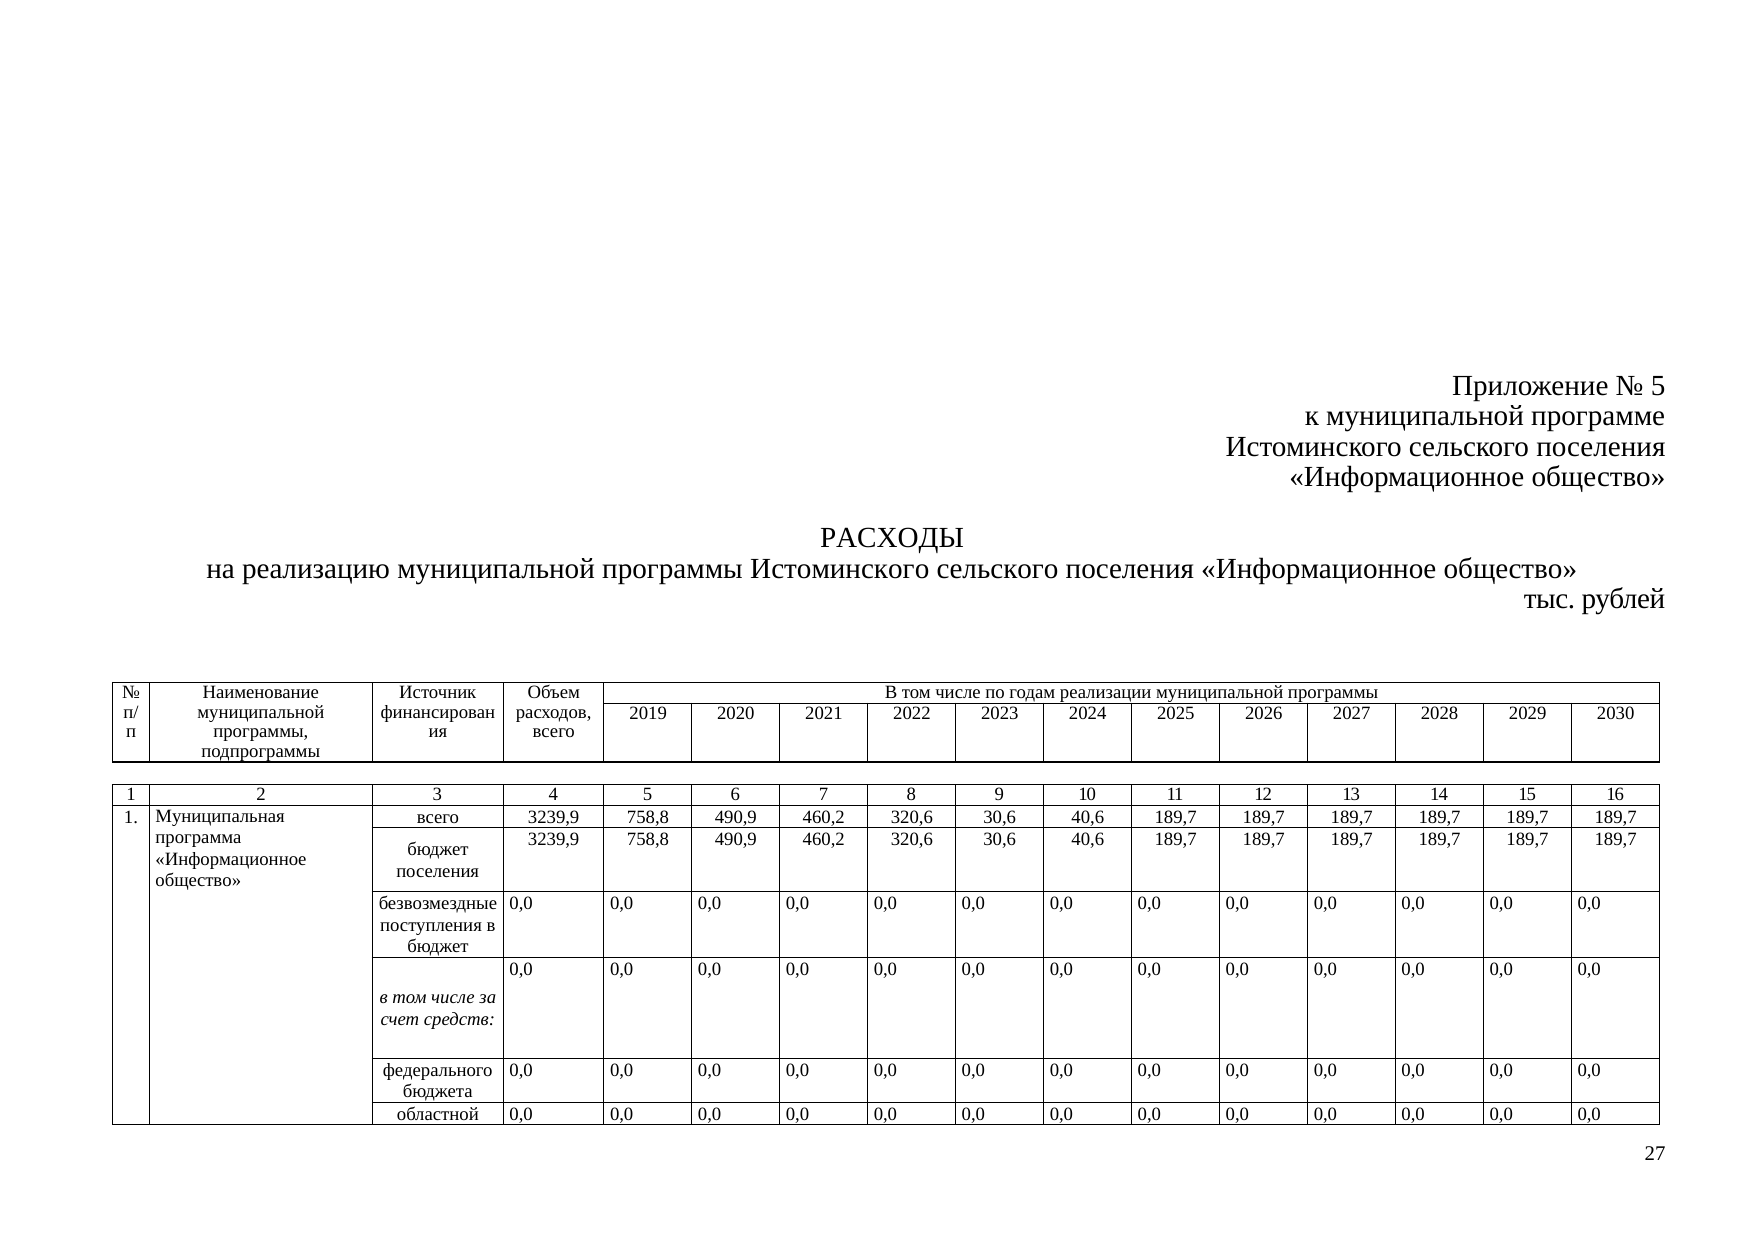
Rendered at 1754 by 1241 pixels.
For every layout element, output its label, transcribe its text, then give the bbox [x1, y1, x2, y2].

table_cell 189,7 [1396, 828, 1483, 891]
table_header 16 [1572, 785, 1659, 805]
table_cell 0,0 [868, 1103, 955, 1124]
table_cell 3239,9 [504, 828, 603, 891]
table_cell 3239,9 [504, 806, 603, 827]
table_header 14 [1396, 785, 1483, 805]
table_header 8 [868, 785, 955, 805]
table_cell 0,0 [1484, 892, 1571, 957]
table_cell 0,0 [1220, 958, 1307, 1057]
table_cell 189,7 [1484, 828, 1571, 891]
table_cell 0,0 [780, 1059, 867, 1102]
table_cell 0,0 [868, 958, 955, 1057]
table_header Источник финансирования [373, 683, 503, 761]
table_cell 0,0 [868, 892, 955, 957]
table_cell 30,6 [956, 828, 1043, 891]
table_cell 2020 [692, 704, 779, 761]
table_cell 0,0 [1132, 1103, 1219, 1124]
table_cell 2024 [1044, 704, 1131, 761]
table_cell всего [373, 806, 503, 827]
table_header Наименование муниципальной программы, подпрограммы [150, 683, 372, 761]
table_cell 2030 [1572, 704, 1659, 761]
table_cell 0,0 [868, 1059, 955, 1102]
table_cell в том числе за счет средств: [373, 958, 503, 1057]
table_header 1 [113, 785, 149, 805]
table_header 12 [1220, 785, 1307, 805]
table_cell 0,0 [1572, 1103, 1659, 1124]
table_cell 2023 [956, 704, 1043, 761]
table_cell 189,7 [1132, 806, 1219, 827]
table_cell 320,6 [868, 806, 955, 827]
table_cell 189,7 [1396, 806, 1483, 827]
table_cell 2025 [1132, 704, 1219, 761]
table_cell федерального бюджета [373, 1059, 503, 1102]
text РАСХОДЫ [118, 523, 1665, 554]
table_cell 0,0 [604, 1059, 691, 1102]
table_header 2 [150, 785, 372, 805]
table_cell 0,0 [692, 958, 779, 1057]
table_cell 2027 [1308, 704, 1395, 761]
table_cell 0,0 [1484, 1103, 1571, 1124]
table_cell 189,7 [1308, 828, 1395, 891]
table_cell 0,0 [956, 1059, 1043, 1102]
table_cell 0,0 [1572, 1059, 1659, 1102]
table_header № п/п [113, 683, 149, 761]
table_header 5 [604, 785, 691, 805]
table_cell 0,0 [692, 1059, 779, 1102]
table_cell 0,0 [692, 892, 779, 957]
table_cell 0,0 [1220, 1059, 1307, 1102]
table_cell 0,0 [780, 958, 867, 1057]
table_header В том числе по годам реализации муниципальной программы [604, 683, 1659, 702]
table_cell 490,9 [692, 806, 779, 827]
table_header 11 [1132, 785, 1219, 805]
table_cell 0,0 [604, 958, 691, 1057]
table_cell 0,0 [1396, 1059, 1483, 1102]
table_cell 0,0 [1308, 1059, 1395, 1102]
table_cell 0,0 [504, 1103, 603, 1124]
table_cell Муниципальная программа «Информационное общество» [150, 806, 372, 1124]
table_cell 0,0 [956, 958, 1043, 1057]
table_cell 189,7 [1572, 806, 1659, 827]
table_cell 0,0 [780, 1103, 867, 1124]
table_cell 0,0 [1220, 1103, 1307, 1124]
table_cell 0,0 [692, 1103, 779, 1124]
table_cell 0,0 [1572, 958, 1659, 1057]
text Приложение № 5 [118, 371, 1665, 401]
table_header 4 [504, 785, 603, 805]
table_cell 460,2 [780, 828, 867, 891]
table_cell 40,6 [1044, 806, 1131, 827]
table_cell 0,0 [504, 892, 603, 957]
table_cell 2029 [1484, 704, 1571, 761]
table_cell 189,7 [1484, 806, 1571, 827]
table_cell 0,0 [604, 1103, 691, 1124]
table_cell 0,0 [1396, 958, 1483, 1057]
table_cell 40,6 [1044, 828, 1131, 891]
text Истоминского сельского поселения [118, 432, 1665, 462]
text к муниципальной программе [118, 401, 1665, 432]
table_cell 0,0 [604, 892, 691, 957]
table_cell 189,7 [1220, 828, 1307, 891]
table_cell 2021 [780, 704, 867, 761]
table_cell 758,8 [604, 806, 691, 827]
table_cell областной бюджет [373, 1103, 503, 1124]
table_cell 320,6 [868, 828, 955, 891]
table_cell безвозмездные поступления в бюджет [373, 892, 503, 957]
table_cell 0,0 [504, 958, 603, 1057]
table_cell 0,0 [1396, 892, 1483, 957]
table_cell 189,7 [1572, 828, 1659, 891]
table_cell 2019 [604, 704, 691, 761]
table_cell 0,0 [1044, 892, 1131, 957]
table_cell 0,0 [1132, 958, 1219, 1057]
table_cell 758,8 [604, 828, 691, 891]
table_cell 460,2 [780, 806, 867, 827]
table_cell 0,0 [1044, 958, 1131, 1057]
table_cell 0,0 [1308, 892, 1395, 957]
table_cell 490,9 [692, 828, 779, 891]
table_cell 0,0 [1132, 1059, 1219, 1102]
table_cell 0,0 [1220, 892, 1307, 957]
table_cell 0,0 [1484, 958, 1571, 1057]
table_cell 189,7 [1132, 828, 1219, 891]
table_cell 30,6 [956, 806, 1043, 827]
table_cell 0,0 [1572, 892, 1659, 957]
table_cell бюджет поселения [373, 828, 503, 891]
table_cell 0,0 [956, 1103, 1043, 1124]
table_header 6 [692, 785, 779, 805]
text на реализацию муниципальной программы Истоминского сельского поселения «Информационное общество» [118, 554, 1665, 584]
text «Информационное общество» [118, 462, 1665, 493]
table_cell 2028 [1396, 704, 1483, 761]
table_header 7 [780, 785, 867, 805]
table_header 10 [1044, 785, 1131, 805]
table_cell 0,0 [780, 892, 867, 957]
table_header 15 [1484, 785, 1571, 805]
table_cell 189,7 [1308, 806, 1395, 827]
table_header 13 [1308, 785, 1395, 805]
table_cell 0,0 [1484, 1059, 1571, 1102]
table_cell 2026 [1220, 704, 1307, 761]
table_cell 0,0 [1132, 892, 1219, 957]
table_cell 0,0 [1044, 1103, 1131, 1124]
text тыс. рублей [118, 584, 1665, 615]
table_cell 0,0 [1308, 958, 1395, 1057]
table_cell 2022 [868, 704, 955, 761]
table_cell 0,0 [1308, 1103, 1395, 1124]
table_cell 0,0 [504, 1059, 603, 1102]
table_cell 0,0 [956, 892, 1043, 957]
table_cell 1. [113, 806, 149, 1124]
table_header Объем расходов, всего [504, 683, 603, 761]
table_cell 189,7 [1220, 806, 1307, 827]
table_header 9 [956, 785, 1043, 805]
table_cell 0,0 [1044, 1059, 1131, 1102]
table_header 3 [373, 785, 503, 805]
table_cell 0,0 [1396, 1103, 1483, 1124]
